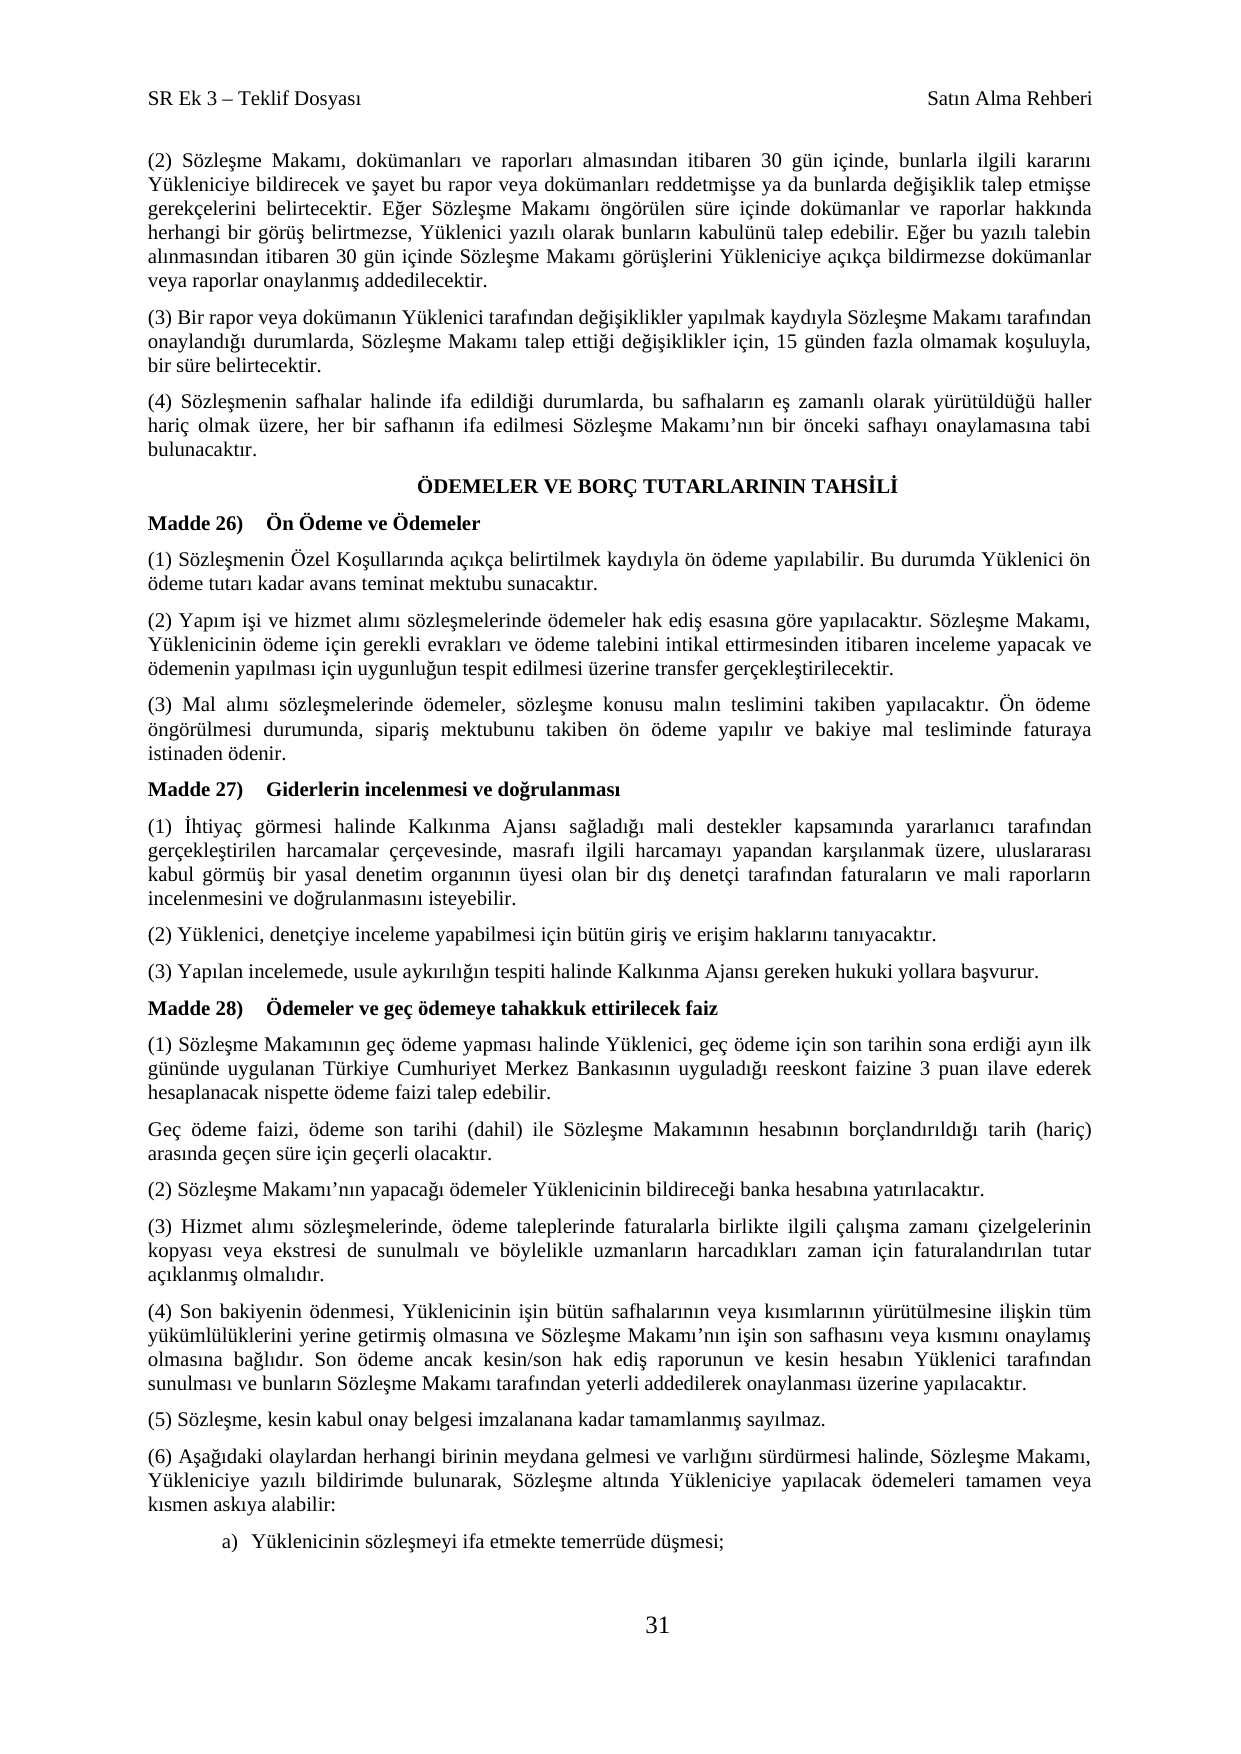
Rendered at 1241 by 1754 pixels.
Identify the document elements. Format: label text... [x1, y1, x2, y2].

text (5) Sözleşme, kesin kabul onay belgesi imzalanana kadar tamamlanmış sayılmaz. [148, 1407, 1093, 1431]
text (3) Bir rapor veya dokümanın Yüklenici tarafından değişiklikler yapılmak kaydıyla Sözleşme Makamı tarafından onaylandığı durumlarda, Sözleşme Makamı talep ettiği değişiklikler için, 15 günden fazla olmamak koşuluyla, bir süre belirtecektir. [148, 304, 1093, 377]
text (1) Sözleşme Makamının geç ödeme yapması halinde Yüklenici, geç ödeme için son tarihin sona erdiği ayın ilk gününde uygulanan Türkiye Cumhuriyet Merkez Bankasının uyguladığı reeskont faizine 3 puan ilave ederek hesaplanacak nispette ödeme faizi talep edebilir. [148, 1032, 1093, 1104]
text (3) Hizmet alımı sözleşmelerinde, ödeme taleplerinde faturalarla birlikte ilgili çalışma zamanı çizelgelerinin kopyası veya ekstresi de sunulmalı ve böylelikle uzmanların harcadıkları zaman için faturalandırılan tutar açıklanmış olmalıdır. [148, 1214, 1093, 1286]
text (6) Aşağıdaki olaylardan herhangi birinin meydana gelmesi ve varlığını sürdürmesi halinde, Sözleşme Makamı, Yükleniciye yazılı bildirimde bulunarak, Sözleşme altında Yükleniciye yapılacak ödemeleri tamamen veya kısmen askıya alabilir: [148, 1444, 1093, 1516]
text (2) Sözleşme Makamı’nın yapacağı ödemeler Yüklenicinin bildireceği banka hesabına yatırılacaktır. [148, 1177, 1093, 1201]
text (3) Mal alımı sözleşmelerinde ödemeler, sözleşme konusu malın teslimini takiben yapılacaktır. Ön ödeme öngörülmesi durumunda, sipariş mektubunu takiben ön ödeme yapılır ve bakiye mal tesliminde faturaya istinaden ödenir. [148, 692, 1093, 764]
text Geç ödeme faizi, ödeme son tarihi (dahil) ile Sözleşme Makamının hesabının borçlandırıldığı tarih (hariç) arasında geçen süre için geçerli olacaktır. [148, 1117, 1093, 1165]
list Giderlerin incelenmesi ve doğrulanması [148, 777, 1093, 801]
text (4) Son bakiyenin ödenmesi, Yüklenicinin işin bütün safhalarının veya kısımlarının yürütülmesine ilişkin tüm yükümlülüklerini yerine getirmiş olmasına ve Sözleşme Makamı’nın işin son safhasını veya kısmını onaylamış olmasına bağlıdır. Son ödeme ancak kesin/son hak ediş raporunun ve kesin hesabın Yüklenici tarafından sunulması ve bunların Sözleşme Makamı tarafından yeterli addedilerek onaylanması üzerine yapılacaktır. [148, 1299, 1093, 1395]
text ÖDEMELER VE BORÇ TUTARLARININ TAHSİLİ [148, 474, 1093, 498]
text (2) Yapım işi ve hizmet alımı sözleşmelerinde ödemeler hak ediş esasına göre yapılacaktır. Sözleşme Makamı, Yüklenicinin ödeme için gerekli evrakları ve ödeme talebini intikal ettirmesinden itibaren inceleme yapacak ve ödemenin yapılması için uygunluğun tespit edilmesi üzerine transfer gerçekleştirilecektir. [148, 608, 1093, 680]
text (2) Sözleşme Makamı, dokümanları ve raporları almasından itibaren 30 gün içinde, bunlarla ilgili kararını Yükleniciye bildirecek ve şayet bu rapor veya dokümanları reddetmişse ya da bunlarda değişiklik talep etmişse gerekçelerini belirtecektir. Eğer Sözleşme Makamı öngörülen süre içinde dokümanlar ve raporlar hakkında herhangi bir görüş belirtmezse, Yüklenici yazılı olarak bunların kabulünü talep edebilir. Eğer bu yazılı talebin alınmasından itibaren 30 gün içinde Sözleşme Makamı görüşlerini Yükleniciye açıkça bildirmezse dokümanlar veya raporlar onaylanmış addedilecektir. [148, 148, 1093, 292]
text (4) Sözleşmenin safhalar halinde ifa edildiği durumlarda, bu safhaların eş zamanlı olarak yürütüldüğü haller hariç olmak üzere, her bir safhanın ifa edilmesi Sözleşme Makamı’nın bir önceki safhayı onaylamasına tabi bulunacaktır. [148, 389, 1093, 461]
text (1) İhtiyaç görmesi halinde Kalkınma Ajansı sağladığı mali destekler kapsamında yararlanıcı tarafından gerçekleştirilen harcamalar çerçevesinde, masrafı ilgili harcamayı yapandan karşılanmak üzere, uluslararası kabul görmüş bir yasal denetim organının üyesi olan bir dış denetçi tarafından faturaların ve mali raporların incelenmesini ve doğrulanmasını isteyebilir. [148, 814, 1093, 910]
text (1) Sözleşmenin Özel Koşullarında açıkça belirtilmek kaydıyla ön ödeme yapılabilir. Bu durumda Yüklenici ön ödeme tutarı kadar avans teminat mektubu sunacaktır. [148, 547, 1093, 595]
text (2) Yüklenici, denetçiye inceleme yapabilmesi için bütün giriş ve erişim haklarını tanıyacaktır. [148, 922, 1093, 946]
text a) Yüklenicinin sözleşmeyi ifa etmekte temerrüde düşmesi; [222, 1529, 1093, 1553]
list Ödemeler ve geç ödemeye tahakkuk ettirilecek faiz [148, 996, 1093, 1019]
text (3) Yapılan incelemede, usule aykırılığın tespiti halinde Kalkınma Ajansı gereken hukuki yollara başvurur. [148, 959, 1093, 983]
list Ön Ödeme ve Ödemeler [148, 511, 1093, 534]
